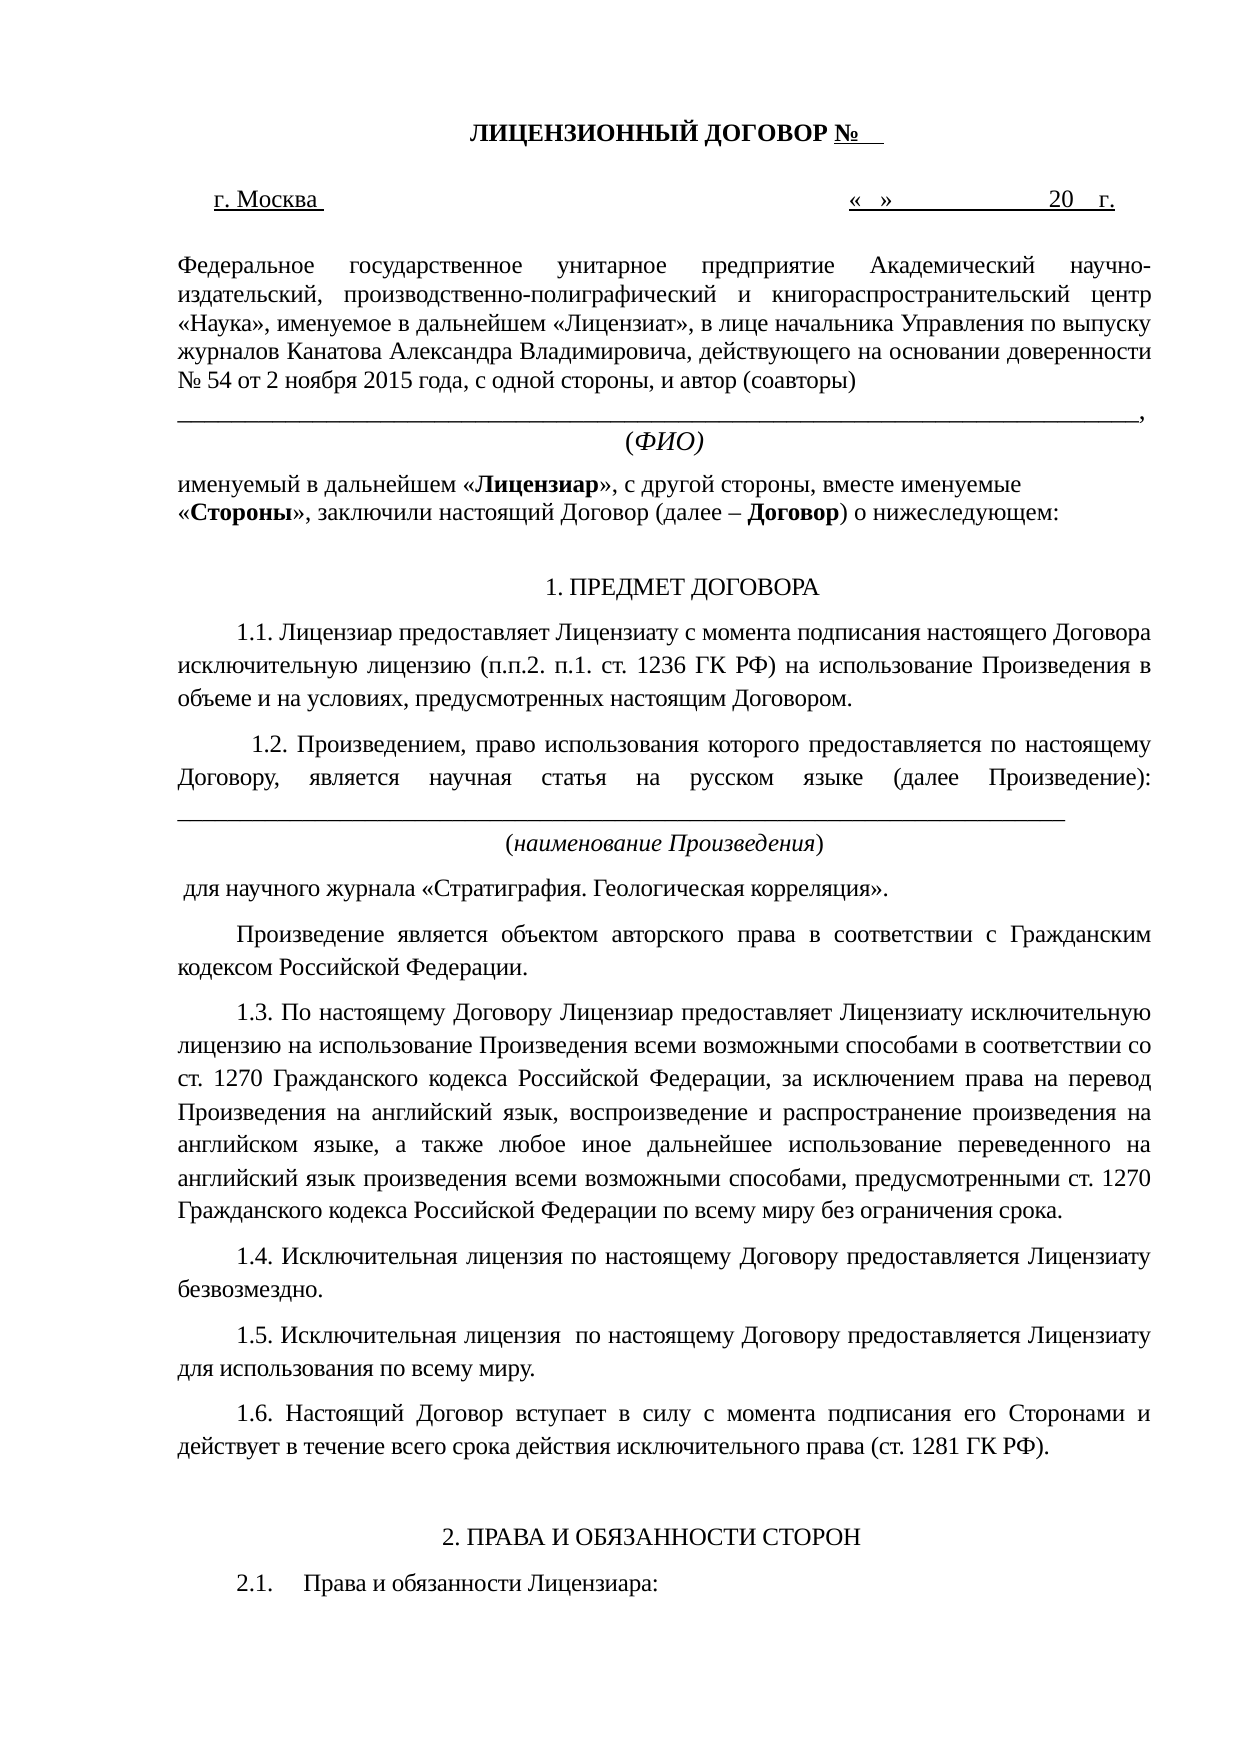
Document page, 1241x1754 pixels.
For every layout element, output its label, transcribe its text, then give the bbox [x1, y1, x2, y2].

text (наименование Произведения) [177, 828, 1152, 857]
text именуемый в дальнейшем «Лицензиар», с другой стороны, вместе именуемые «Стороны», заключили настоящий Договор (далее – Договор) о нижеследующем: [177, 469, 1152, 526]
text Федеральное государственное унитарное предприятие Академический научно-издательский, производственно-полиграфический и книгораспространительский центр «Наука», именуемое в дальнейшем «Лицензиат», в лице начальника Управления по выпуску журналов Канатова Александра Владимировича, действующего на основании доверенности № 54 от 2 ноября 2015 года, с одной стороны, и автор (соавторы) [177, 250, 1152, 394]
text (ФИО) [177, 425, 1152, 456]
text 1. ПРЕДМЕТ ДОГОВОРА [177, 572, 1152, 601]
text для научного журнала «Стратиграфия. Геологическая корреляция». [177, 873, 1152, 902]
text _______________________________________________________________________, [177, 394, 1152, 425]
text 1.4. Исключительная лицензия по настоящему Договору предоставляется Лицензиату безвозмездно. [177, 1241, 1152, 1303]
text 1.6. Настоящий Договор вступает в силу с момента подписания его Сторонами и действует в течение всего срока действия исключительного права (ст. 1281 ГК РФ). [177, 1398, 1152, 1460]
text 1.5. Исключительная лицензия по настоящему Договору предоставляется Лицензиату для использования по всему миру. [177, 1320, 1152, 1381]
subtitle ЛИЦЕНЗИОННЫЙ ДОГОВОР № [177, 118, 1152, 147]
text 2.1. Права и обязанности Лицензиара: [177, 1568, 1152, 1597]
text 2. ПРАВА И ОБЯЗАННОСТИ СТОРОН [177, 1522, 1152, 1551]
text Произведение является объектом авторского права в соответствии с Гражданским кодексом Российской Федерации. [177, 919, 1152, 981]
text 1.2. Произведением, право использования которого предоставляется по настоящему Договору, является научная статья на русском языке (далее Произведение): _______________________________________________________________________ [177, 729, 1152, 824]
text г. Москва « » 20 г. [177, 184, 1152, 213]
text 1.1. Лицензиар предоставляет Лицензиату с момента подписания настоящего Договора исключительную лицензию (п.п.2. п.1. ст. 1236 ГК РФ) на использование Произведения в объеме и на условиях, предусмотренных настоящим Договором. [177, 617, 1152, 712]
text 1.3. По настоящему Договору Лицензиар предоставляет Лицензиату исключительную лицензию на использование Произведения всеми возможными способами в соответствии со ст. 1270 Гражданского кодекса Российской Федерации, за исключением права на перевод Произведения на английский язык, воспроизведение и распространение произведения на английском языке, а также любое иное дальнейшее использование переведенного на английский язык произведения всеми возможными способами, предусмотренными ст. 1270 Гражданского кодекса Российской Федерации по всему миру без ограничения срока. [177, 997, 1152, 1224]
